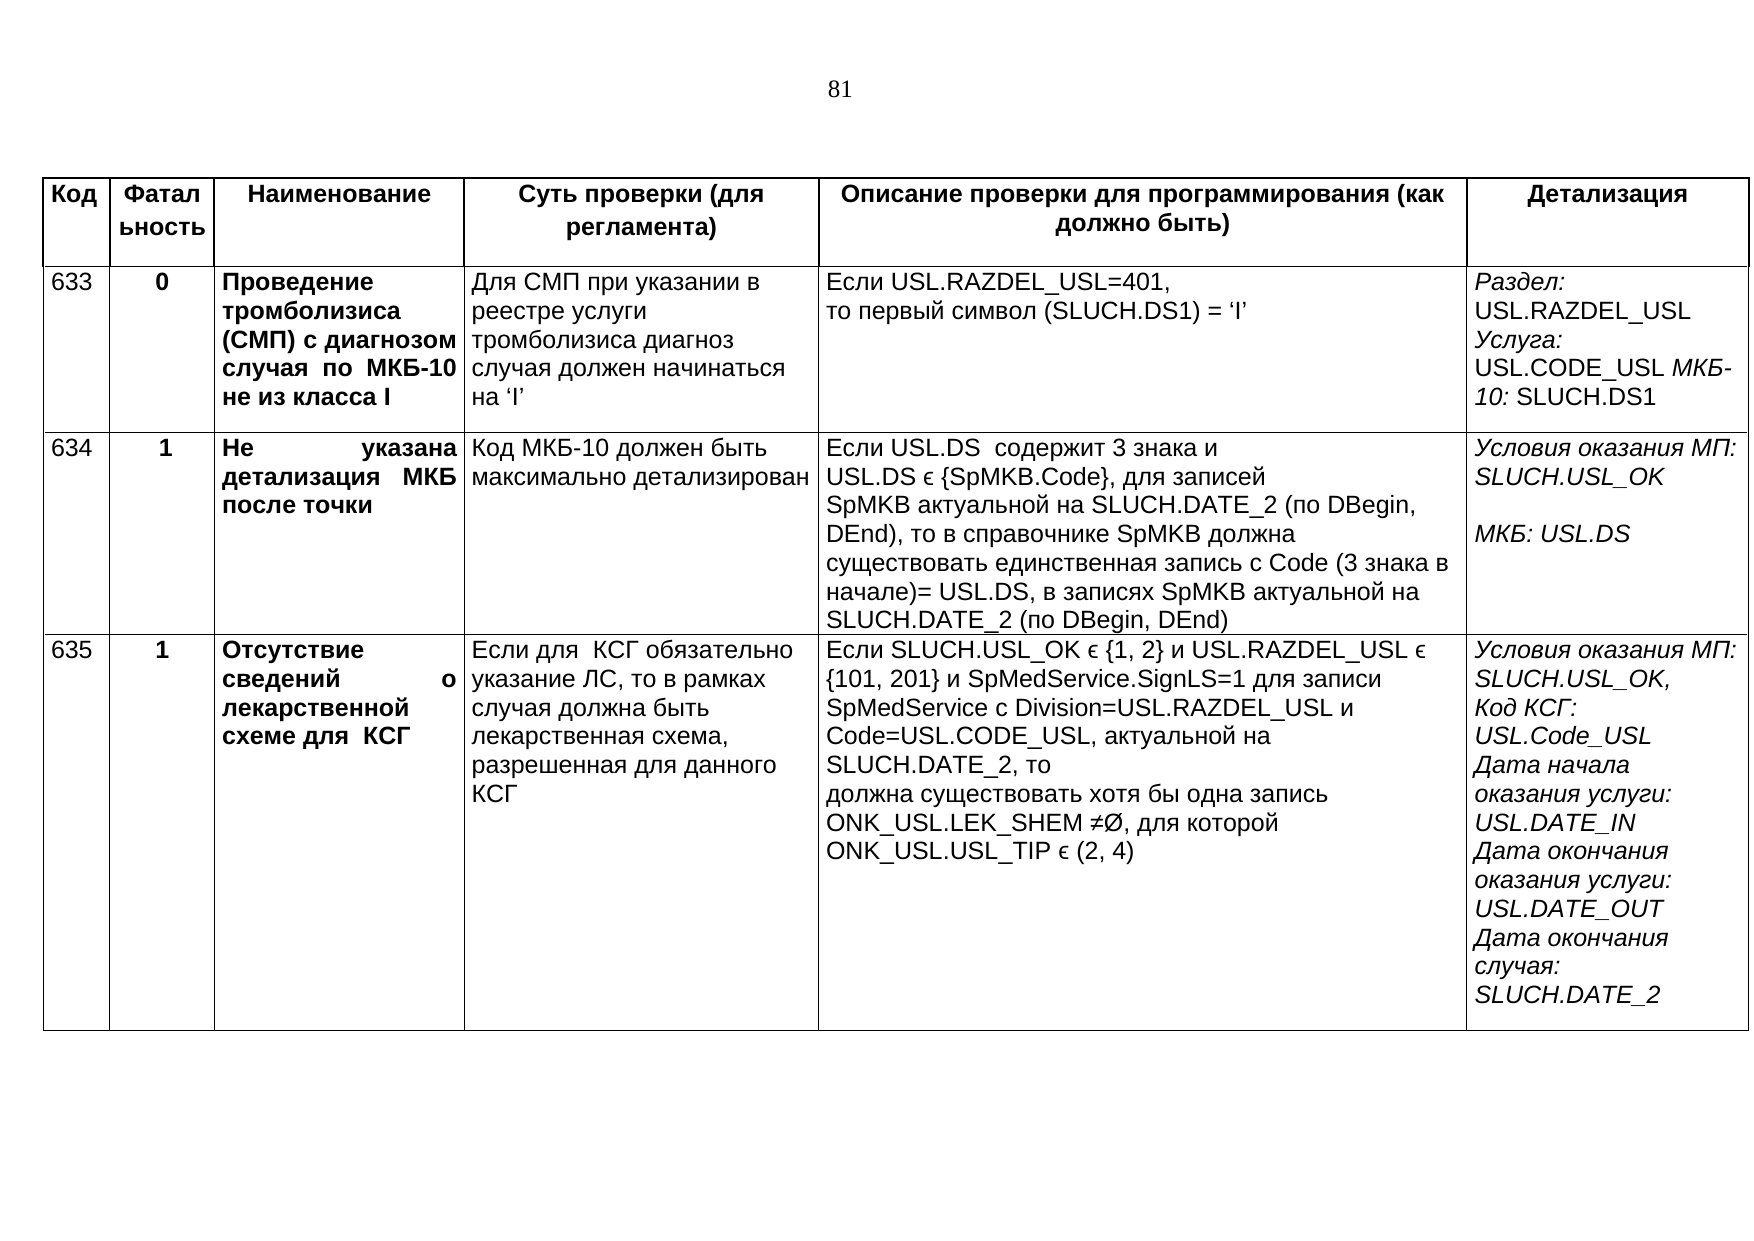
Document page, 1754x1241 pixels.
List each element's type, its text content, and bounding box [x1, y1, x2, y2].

table_cell Раздел: USL.RAZDEL_USL Услуга: USL.CODE_USL МКБ-10: SLUCH.DS1 [1467, 266, 1748, 432]
table_header Код [44, 179, 109, 266]
table_cell 0 [110, 267, 214, 432]
table_cell Если SLUCH.USL_OK ϵ {1, 2} и USL.RAZDEL_USL ϵ {101, 201} и SpMedService.SignLS=1 для записи SpMedService с Division=USL.RAZDEL_USL и Code=USL.CODE_USL, актуальной на SLUCH.DATE_2, то должна существовать хотя бы одна запись ONK_USL.LEK_SHEM ≠Ø, для которой ONK_USL.USL_TIP ϵ (2, 4) [819, 635, 1466, 1030]
table_cell 1 [110, 635, 214, 1030]
table_cell Для СМП при указании в реестре услуги тромболизиса диагноз случая должен начинаться на ‘I’ [465, 267, 818, 432]
table_cell Код МКБ-10 должен быть максимально детализирован [465, 433, 818, 634]
table_header Фатальность [111, 179, 213, 266]
table_cell Если USL.DS содержит 3 знака и USL.DS ϵ {SpMKB.Code}, для записей SpMKB актуальной на SLUCH.DATE_2 (по DBegin, DEnd), то в справочнике SpMKB должна существовать единственная запись с Code (3 знака в начале)= USL.DS, в записях SpMKB актуальной на SLUCH.DATE_2 (по DBegin, DEnd) [819, 433, 1466, 634]
table_cell Если для КСГ обязательно указание ЛС, то в рамках случая должна быть лекарственная схема, разрешенная для данного КСГ [465, 635, 818, 1030]
table_cell Условия оказания МП: SLUCH.USL_OK, Код КСГ: USL.Code_USL Дата начала оказания услуги: USL.DATE_IN Дата окончания оказания услуги: USL.DATE_OUT Дата окончания случая: SLUCH.DATE_2 [1467, 634, 1748, 1030]
table_header Наименование [215, 179, 463, 266]
table_header Детализация [1468, 179, 1748, 266]
table_cell Условия оказания МП: SLUCH.USL_OK МКБ: USL.DS [1467, 432, 1748, 634]
table_cell 1 [110, 433, 214, 634]
table_cell 634 [44, 433, 109, 634]
table_cell Если USL.RAZDEL_USL=401, то первый символ (SLUCH.DS1) = ‘I’ [819, 267, 1466, 432]
table_cell Проведение тромболизиса (СМП) с диагнозом случая по МКБ-10 не из класса I [215, 267, 464, 432]
table_header Суть проверки (для регламента) [465, 179, 818, 266]
table_cell Отсутствие сведений о лекарственной схеме для КСГ [215, 635, 464, 1030]
table_cell 633 [44, 267, 109, 432]
table_header Описание проверки для программирования (как должно быть) [820, 179, 1466, 266]
table_cell Не указана детализация МКБ после точки [215, 433, 464, 634]
table_cell 635 [44, 635, 109, 1030]
